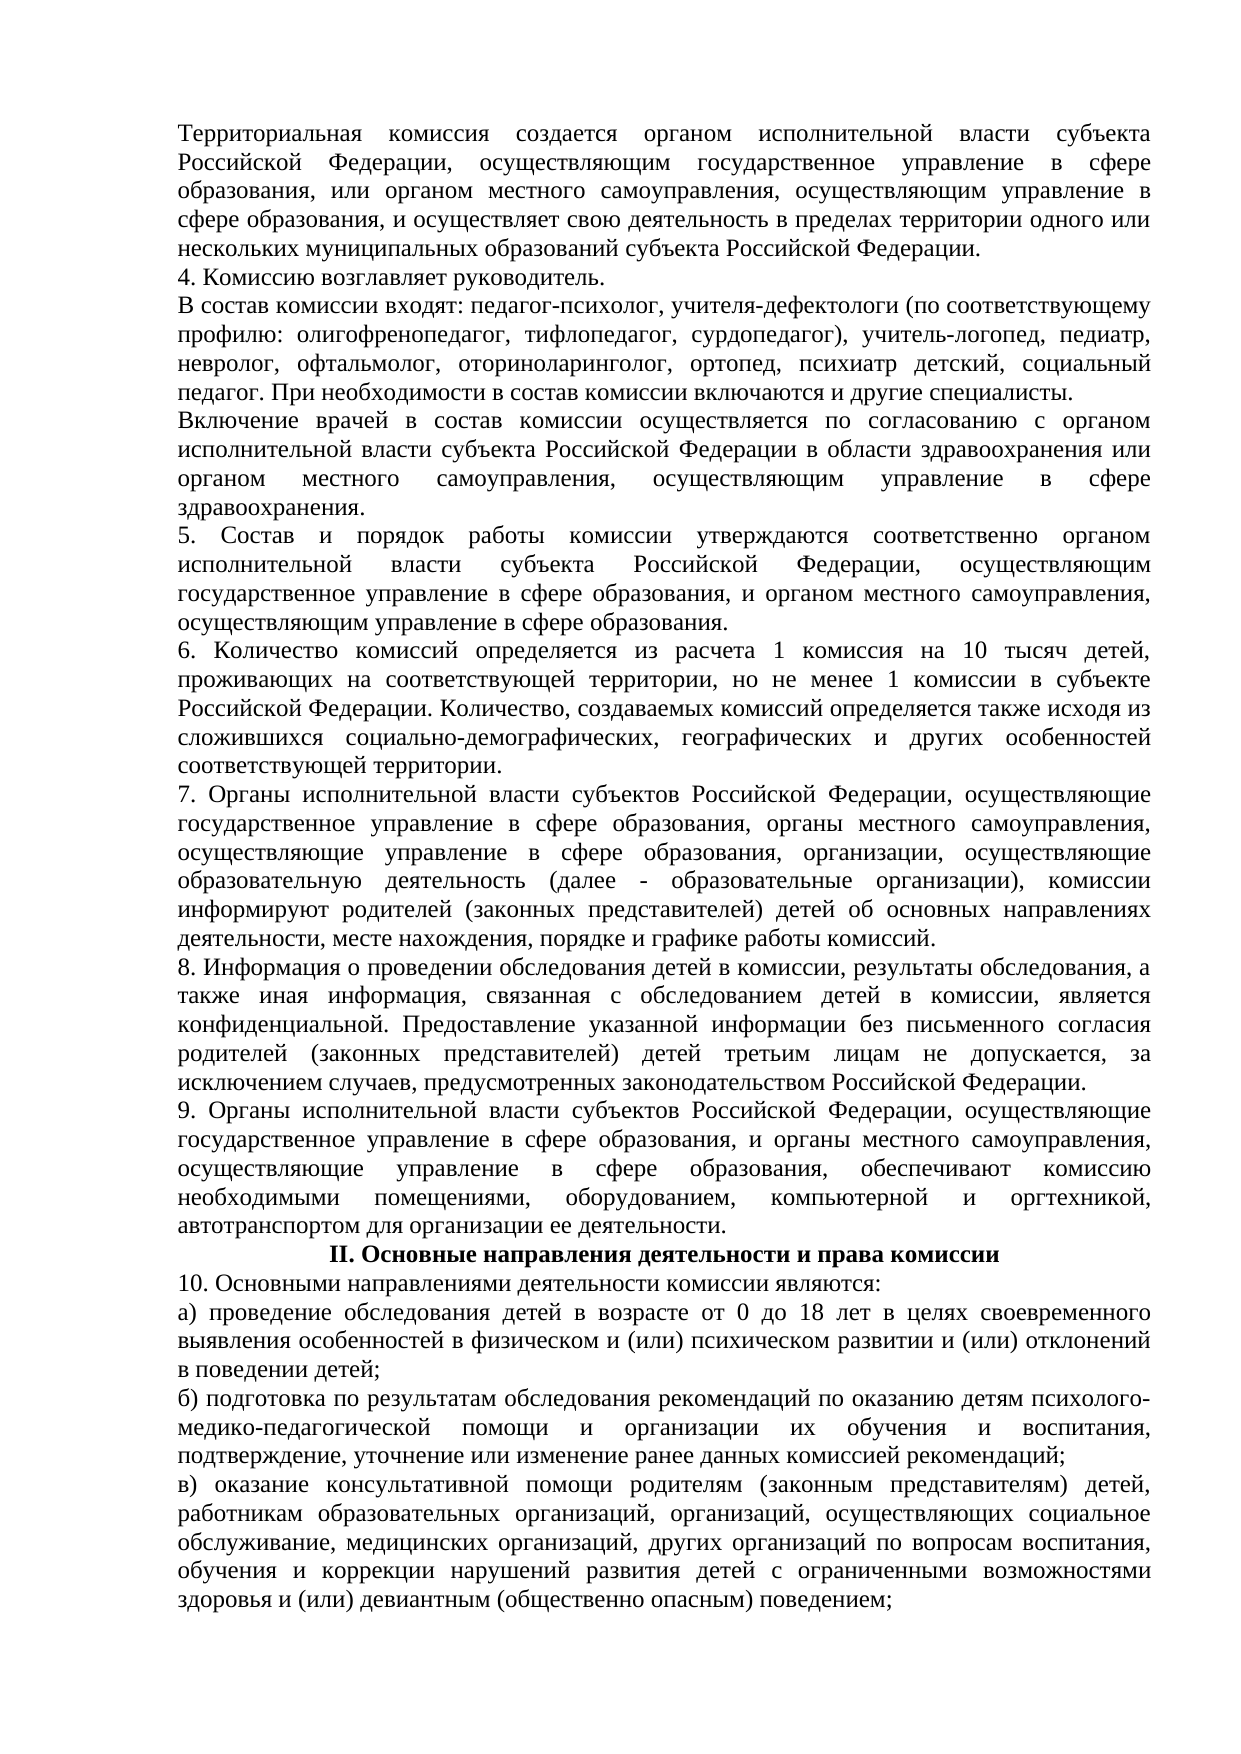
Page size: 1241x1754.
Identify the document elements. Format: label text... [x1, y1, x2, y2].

text В состав комиссии входят: педагог-психолог, учителя-дефектологи (по соответствующему профилю: олигофренопедагог, тифлопедагог, сурдопедагог), учитель-логопед, педиатр, невролог, офтальмолог, оториноларинголог, ортопед, психиатр детский, социальный педагог. При необходимости в состав комиссии включаются и другие специалисты. [177, 291, 1152, 406]
text 8. Информация о проведении обследования детей в комиссии, результаты обследования, а также иная информация, связанная с обследованием детей в комиссии, является конфиденциальной. Предоставление указанной информации без письменного согласия родителей (законных представителей) детей третьим лицам не допускается, за исключением случаев, предусмотренных законодательством Российской Федерации. [177, 952, 1152, 1096]
text Территориальная комиссия создается органом исполнительной власти субъекта Российской Федерации, осуществляющим государственное управление в сфере образования, или органом местного самоуправления, осуществляющим управление в сфере образования, и осуществляет свою деятельность в пределах территории одного или нескольких муниципальных образований субъекта Российской Федерации. [177, 118, 1152, 262]
text II. Основные направления деятельности и права комиссии [177, 1239, 1152, 1268]
text 7. Органы исполнительной власти субъектов Российской Федерации, осуществляющие государственное управление в сфере образования, органы местного самоуправления, осуществляющие управление в сфере образования, организации, осуществляющие образовательную деятельность (далее - образовательные организации), комиссии информируют родителей (законных представителей) детей об основных направлениях деятельности, месте нахождения, порядке и графике работы комиссий. [177, 779, 1152, 952]
text в) оказание консультативной помощи родителям (законным представителям) детей, работникам образовательных организаций, организаций, осуществляющих социальное обслуживание, медицинских организаций, других организаций по вопросам воспитания, обучения и коррекции нарушений развития детей с ограниченными возможностями здоровья и (или) девиантным (общественно опасным) поведением; [177, 1469, 1152, 1613]
text 4. Комиссию возглавляет руководитель. [177, 262, 1152, 291]
text б) подготовка по результатам обследования рекомендаций по оказанию детям психолого-медико-педагогической помощи и организации их обучения и воспитания, подтверждение, уточнение или изменение ранее данных комиссией рекомендаций; [177, 1383, 1152, 1469]
text а) проведение обследования детей в возрасте от 0 до 18 лет в целях своевременного выявления особенностей в физическом и (или) психическом развитии и (или) отклонений в поведении детей; [177, 1297, 1152, 1383]
text 6. Количество комиссий определяется из расчета 1 комиссия на 10 тысяч детей, проживающих на соответствующей территории, но не менее 1 комиссии в субъекте Российской Федерации. Количество, создаваемых комиссий определяется также исходя из сложившихся социально-демографических, географических и других особенностей соответствующей территории. [177, 636, 1152, 779]
text 9. Органы исполнительной власти субъектов Российской Федерации, осуществляющие государственное управление в сфере образования, и органы местного самоуправления, осуществляющие управление в сфере образования, обеспечивают комиссию необходимыми помещениями, оборудованием, компьютерной и оргтехникой, автотранспортом для организации ее деятельности. [177, 1096, 1152, 1239]
text 10. Основными направлениями деятельности комиссии являются: [177, 1268, 1152, 1297]
text Включение врачей в состав комиссии осуществляется по согласованию с органом исполнительной власти субъекта Российской Федерации в области здравоохранения или органом местного самоуправления, осуществляющим управление в сфере здравоохранения. [177, 406, 1152, 521]
text 5. Состав и порядок работы комиссии утверждаются соответственно органом исполнительной власти субъекта Российской Федерации, осуществляющим государственное управление в сфере образования, и органом местного самоуправления, осуществляющим управление в сфере образования. [177, 521, 1152, 636]
